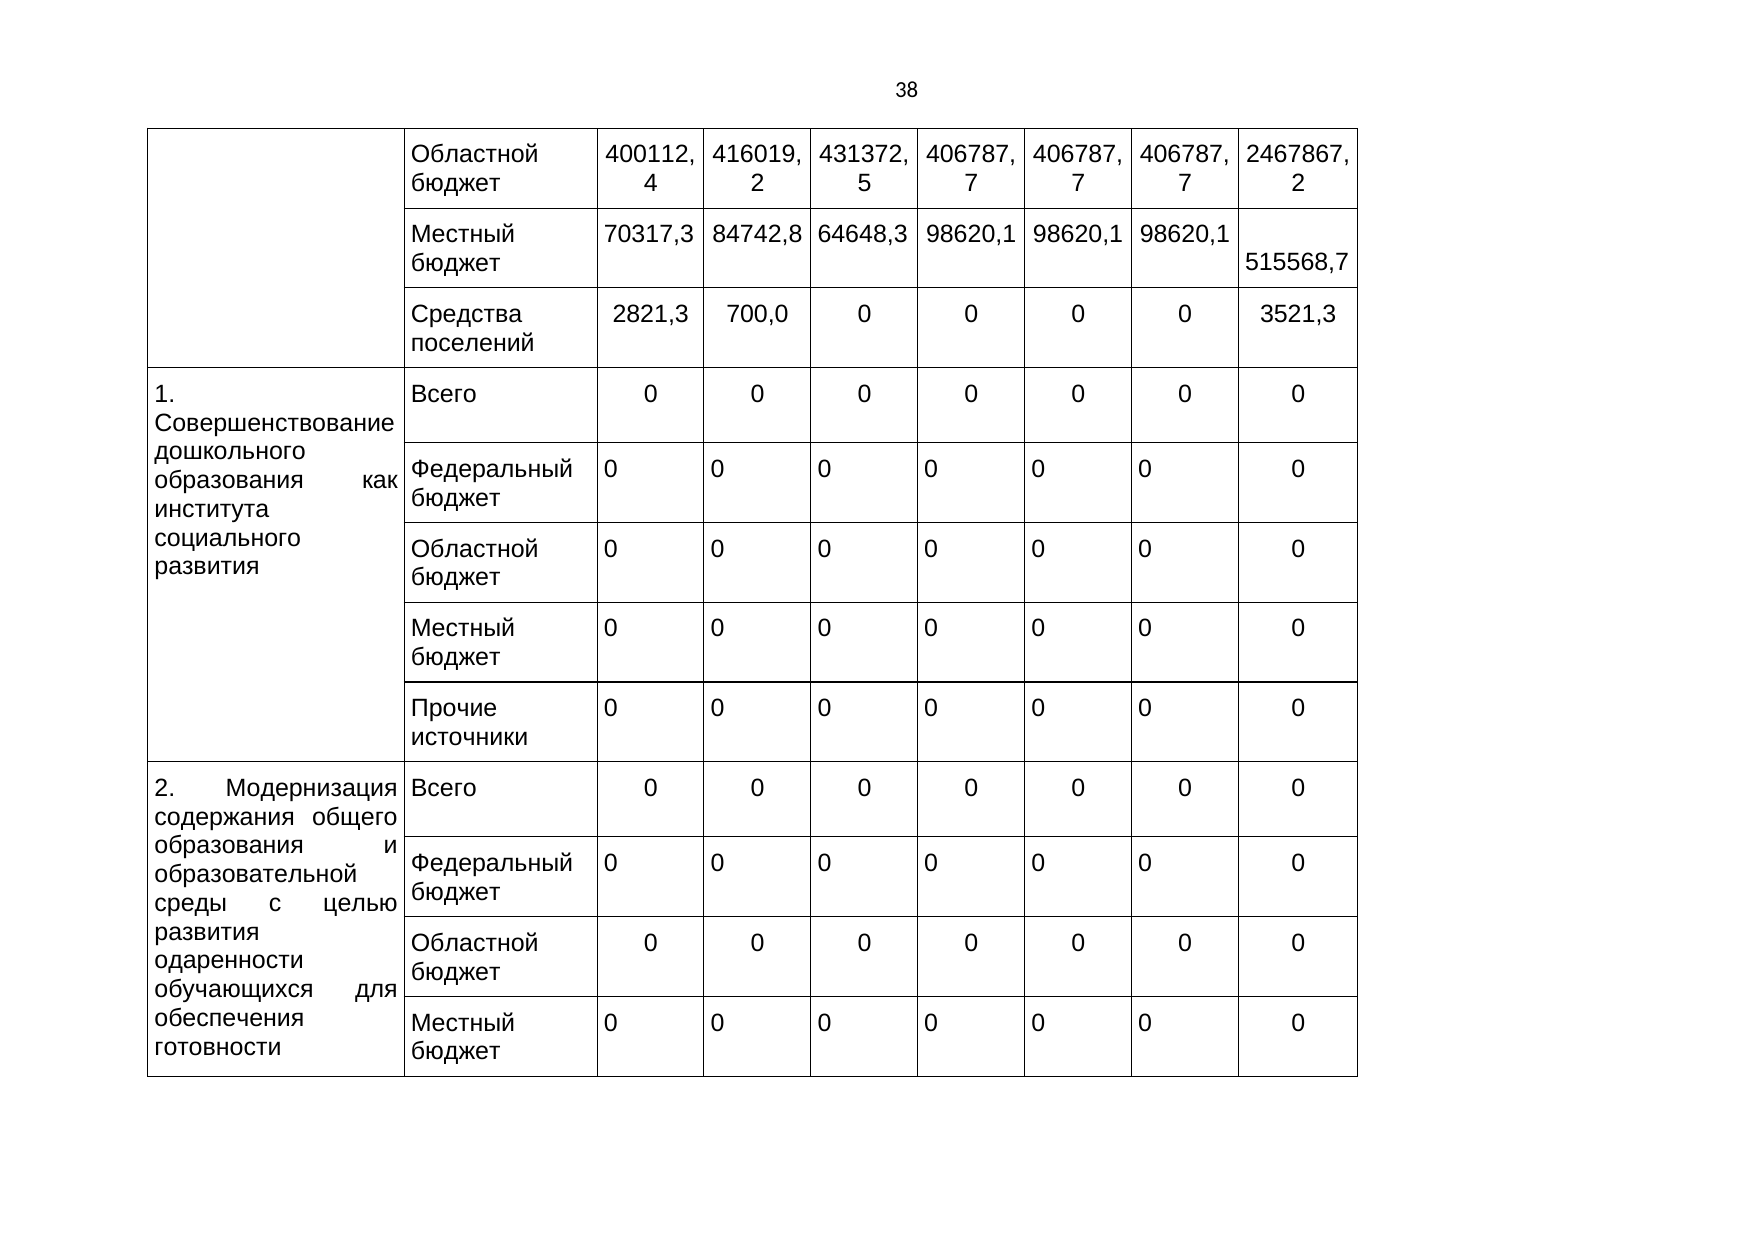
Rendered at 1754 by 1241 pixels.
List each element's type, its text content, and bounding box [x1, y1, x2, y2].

table_cell 0 [1132, 288, 1238, 367]
table_cell 0 [598, 368, 703, 442]
table_cell 0 [704, 917, 810, 996]
table_cell 0 [1025, 997, 1131, 1076]
table_cell 0 [811, 762, 917, 836]
table_cell 0 [811, 603, 917, 681]
table_cell 416019,2 [704, 129, 810, 207]
table_cell 0 [1132, 837, 1238, 916]
table_cell 0 [1025, 288, 1131, 367]
table_cell 0 [1025, 917, 1131, 996]
table_cell 406787,7 [1025, 129, 1131, 207]
table_cell 0 [918, 523, 1024, 602]
table_cell 0 [918, 603, 1024, 681]
table_cell 0 [1239, 997, 1357, 1076]
table_cell 2467867,2 [1239, 129, 1357, 207]
table_cell 0 [918, 683, 1024, 761]
table_cell 0 [704, 443, 810, 522]
table_cell 0 [811, 917, 917, 996]
table_cell 406787,7 [918, 129, 1024, 207]
table_cell 0 [1239, 368, 1357, 442]
table_cell 0 [1132, 523, 1238, 602]
table_cell 0 [918, 837, 1024, 916]
table_cell 84742,8 [704, 209, 810, 287]
table_cell 0 [811, 837, 917, 916]
table_cell 0 [1025, 603, 1131, 681]
table_cell 0 [704, 762, 810, 836]
table_cell 0 [1239, 917, 1357, 996]
table_cell 0 [1239, 837, 1357, 916]
table_cell 0 [598, 762, 703, 836]
table_cell 431372,5 [811, 129, 917, 207]
table_cell 98620,1 [1025, 209, 1131, 287]
table_cell 0 [704, 683, 810, 761]
table_cell 0 [811, 683, 917, 761]
table_cell 400112,4 [598, 129, 703, 207]
table_cell Областной бюджет [405, 129, 597, 207]
table_cell 0 [598, 443, 703, 522]
table_cell 0 [1025, 683, 1131, 761]
table_cell 2. Модернизация содержания общего образования и образовательной среды с целью развития одаренности обучающихся для обеспечения готовности выпускников общеобразовательных организаций к дальнейшему обучению и деятельности в высокотехнологичной экономике [148, 762, 404, 1076]
table_cell Местный бюджет [405, 209, 597, 287]
table_cell 0 [704, 523, 810, 602]
table_cell 0 [598, 997, 703, 1076]
table_cell 0 [598, 917, 703, 996]
table_cell 0 [918, 762, 1024, 836]
table_cell Всего [405, 368, 597, 442]
table_cell 64648,3 [811, 209, 917, 287]
table_cell Федеральный бюджет [405, 837, 597, 916]
table_cell 0 [1025, 837, 1131, 916]
table_cell 2821,3 [598, 288, 703, 367]
table_cell 0 [704, 603, 810, 681]
table_cell 0 [918, 288, 1024, 367]
table_cell Местный бюджет [405, 603, 597, 681]
table_cell 0 [811, 997, 917, 1076]
table_cell Всего [405, 762, 597, 836]
table_cell 0 [598, 683, 703, 761]
table_cell 3521,3 [1239, 288, 1357, 367]
table_cell Областной бюджет [405, 523, 597, 602]
table_cell 0 [704, 368, 810, 442]
table_cell 0 [1025, 762, 1131, 836]
table_cell 0 [704, 997, 810, 1076]
table_cell 0 [918, 917, 1024, 996]
table_cell 0 [1025, 443, 1131, 522]
table_cell Федеральный бюджет [405, 443, 597, 522]
table_cell 0 [1132, 368, 1238, 442]
table_cell 0 [1239, 443, 1357, 522]
table_cell 0 [918, 443, 1024, 522]
table_cell 0 [1132, 443, 1238, 522]
table_cell 1. Совершенствование дошкольного образования как института социального развития [148, 368, 404, 761]
table_cell 0 [918, 997, 1024, 1076]
table_cell 515568,7 [1239, 209, 1357, 287]
table_cell 0 [1239, 603, 1357, 681]
table_cell 0 [1132, 762, 1238, 836]
table_cell 0 [1132, 683, 1238, 761]
table_cell 70317,3 [598, 209, 703, 287]
table_cell 0 [1239, 762, 1357, 836]
table_cell 0 [1132, 917, 1238, 996]
table_cell 0 [704, 837, 810, 916]
table_cell 0 [1132, 997, 1238, 1076]
table_cell 0 [1132, 603, 1238, 681]
table_cell 0 [1239, 683, 1357, 761]
table_cell Средства поселений [405, 288, 597, 367]
table_cell 0 [811, 443, 917, 522]
table_cell 0 [811, 523, 917, 602]
table_cell 0 [1239, 523, 1357, 602]
table_cell 98620,1 [1132, 209, 1238, 287]
table_cell Прочие источники [405, 683, 597, 761]
table_cell 0 [598, 603, 703, 681]
table_cell 0 [811, 368, 917, 442]
table_cell 0 [918, 368, 1024, 442]
table_cell 0 [598, 523, 703, 602]
table_cell Областной бюджет [405, 917, 597, 996]
table_cell 98620,1 [918, 209, 1024, 287]
table_cell 406787,7 [1132, 129, 1238, 207]
table_cell 0 [598, 837, 703, 916]
table_cell 0 [811, 288, 917, 367]
table_cell 0 [1025, 523, 1131, 602]
table_cell Местный бюджет [405, 997, 597, 1076]
table_cell 700,0 [704, 288, 810, 367]
table_cell 0 [1025, 368, 1131, 442]
